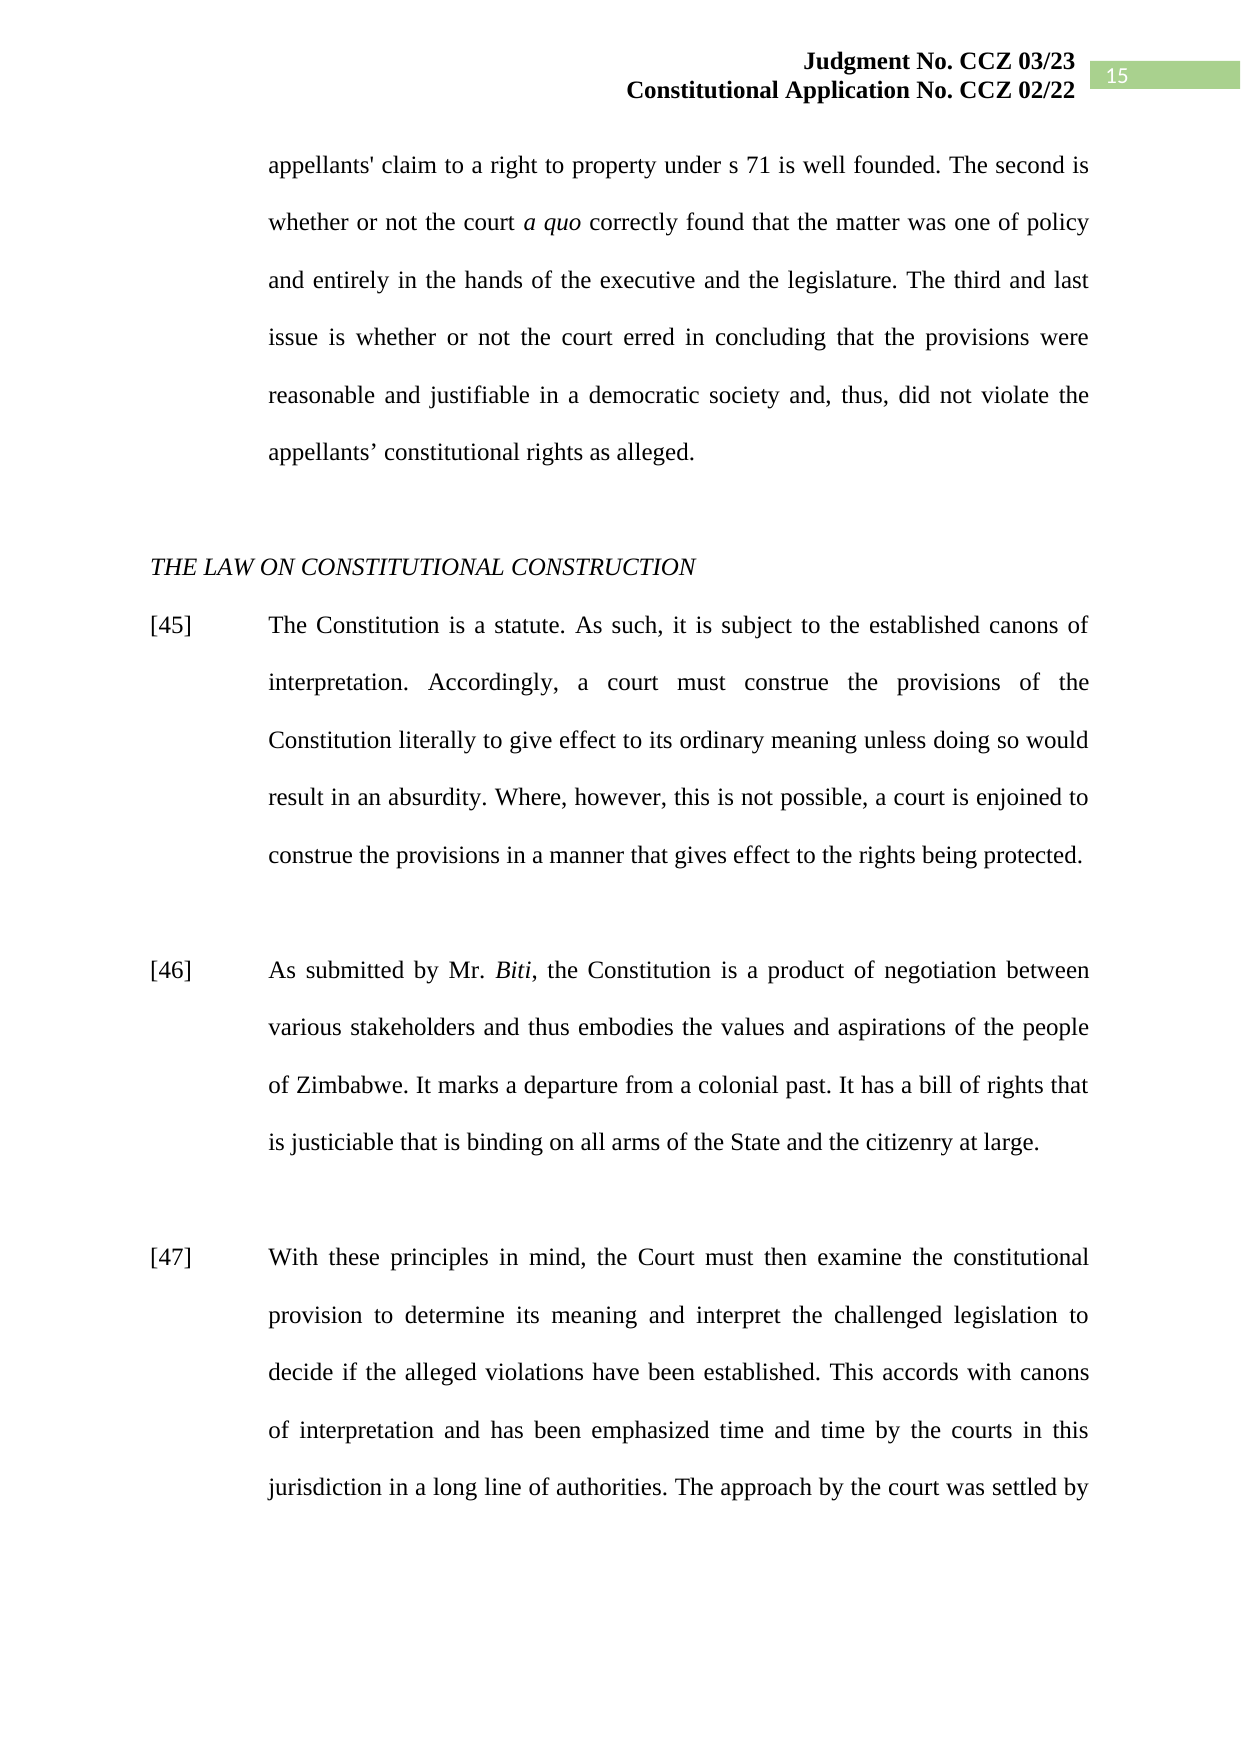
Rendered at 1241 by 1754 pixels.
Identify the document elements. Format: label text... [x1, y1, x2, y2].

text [150, 1242, 1090, 1501]
text [46] As submitted by Mr. Biti, the Constitution is a product of negotiation between various stakeholders and thus embodies the values and aspirations of the people of Zimbabwe. It marks a departure from a colonial past. It has a bill of rights that is justiciable that is binding on all arms of the State and the citizenry at large. [150, 955, 1090, 1156]
text [45] The Constitution is a statute. As such, it is subject to the established canons of interpretation. Accordingly, a court must construe the provisions of the Constitution literally to give effect to its ordinary meaning unless doing so would result in an absurdity. Where, however, this is not possible, a court is enjoined to construe the provisions in a manner that gives effect to the rights being protected. [150, 610, 1090, 869]
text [150, 150, 1090, 466]
text THE LAW ON CONSTITUTIONAL CONSTRUCTION [150, 552, 1090, 581]
